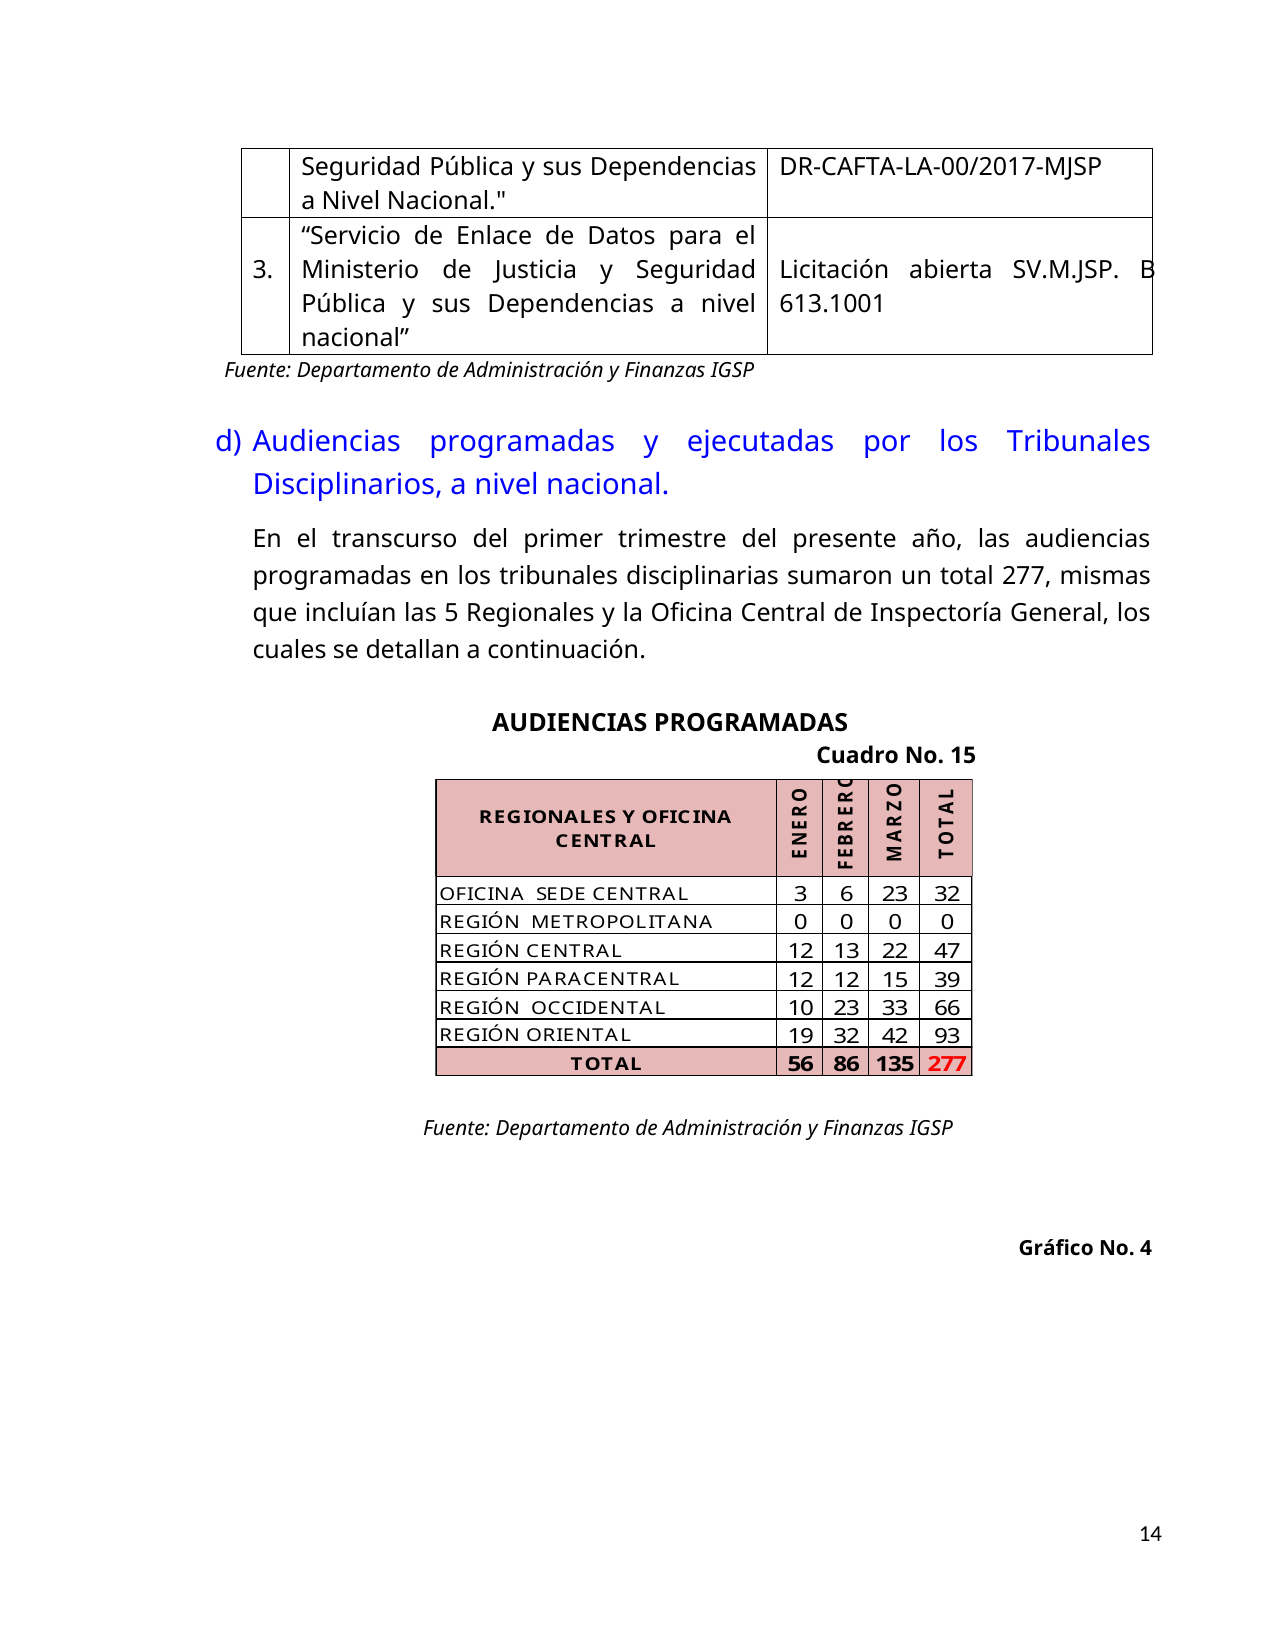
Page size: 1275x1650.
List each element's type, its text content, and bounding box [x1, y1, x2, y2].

list Fuente: Departamento de Administración y Finanzas IGSP [224, 1113, 1152, 1141]
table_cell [768, 149, 1152, 217]
list Fuente: Departamento de Administración y Finanzas IGSP [224, 355, 1152, 383]
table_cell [290, 149, 767, 217]
list AUDIENCIAS PROGRAMADAS [272, 705, 1152, 739]
table_cell 3. [242, 218, 289, 354]
table_cell “Servicio de Enlace de Datos para el Ministerio de Justicia y Seguridad Pública y sus Dependencias a nivel nacional” [290, 218, 767, 354]
list Cuadro No. 15 [272, 739, 1152, 770]
list En el transcurso del primer trimestre del presente año, las audiencias programadas en los tribunales disciplinarias sumaron un total 277, mismas que incluían las 5 Regionales y la Oficina Central de Inspectoría General, los cuales se detallan a continuación. [252, 521, 1152, 666]
table_cell Licitación abierta SV.M.JSP. B2N1. D-613.1001 [768, 218, 1152, 354]
list Gráfico No. 4 [271, 1233, 1152, 1262]
list Audiencias programadas y ejecutadas por los Tribunales Disciplinarios, a nivel nacional. [215, 420, 1152, 503]
table_cell 2. [242, 149, 289, 217]
